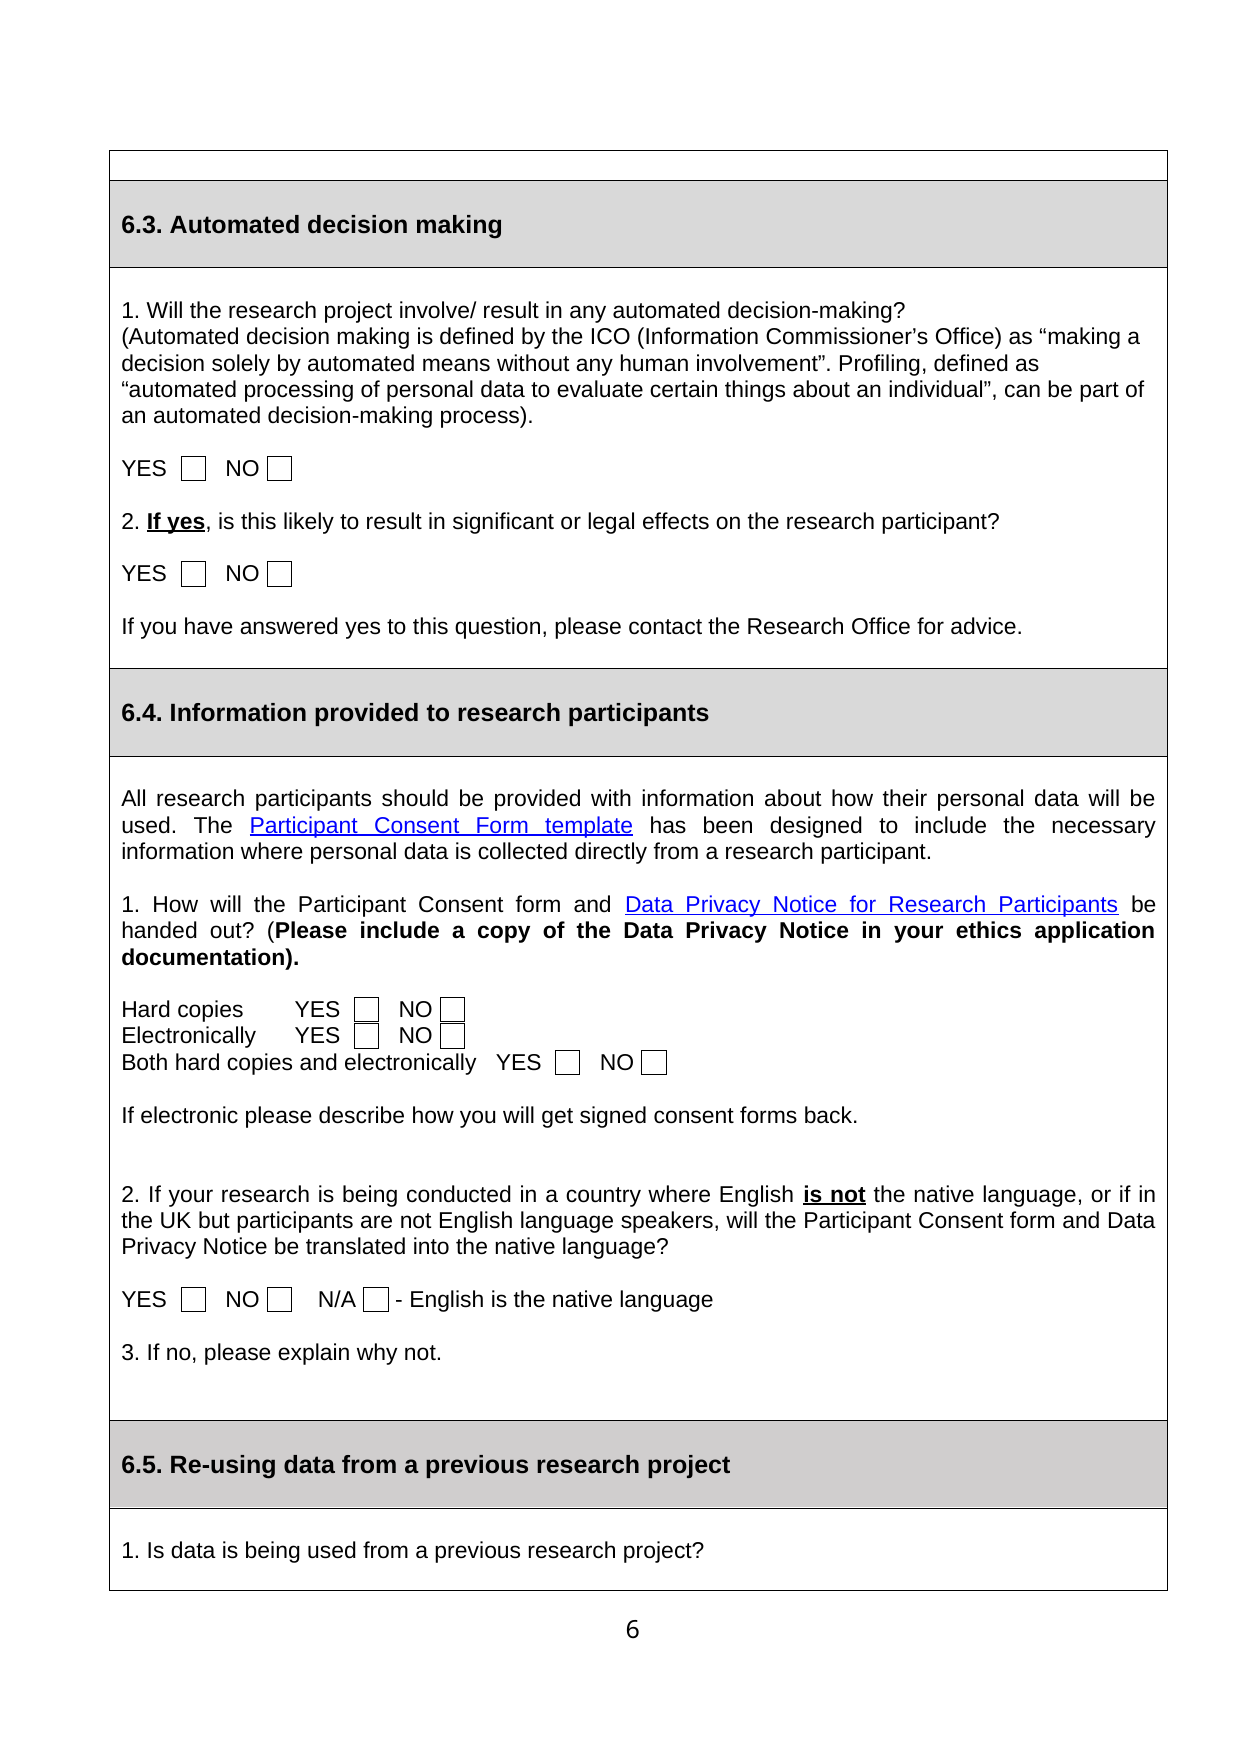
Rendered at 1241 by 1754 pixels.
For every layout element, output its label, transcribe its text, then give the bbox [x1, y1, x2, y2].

table_cell All research participants should be provided with information about how their personal data will be used. The Participant Consent Form template has been designed to include the necessary information where personal data is collected directly from a research participant. 1. How will the Participant Consent form and Data Privacy Notice for Research Participants be handed out? (Please include a copy of the Data Privacy Notice in your ethics application documentation). Hard copies YES NO Electronically YES NO Both hard copies and electronically YES NO If electronic please describe how you will get signed consent forms back. 2. If your research is being conducted in a country where English is not the native language, or if in the UK but participants are not English language speakers, will the Participant Consent form and Data Privacy Notice be translated into the native language? YES NO N/A - English is the native language 3. If no, please explain why not. [110, 757, 1167, 1420]
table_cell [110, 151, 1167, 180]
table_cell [110, 1509, 1167, 1590]
table_cell 6.5. Re-using data from a previous research project [110, 1421, 1167, 1507]
table_cell 6.4. Information provided to research participants [110, 669, 1167, 756]
table_cell 1. Will the research project involve/ result in any automated decision-making? (Automated decision making is defined by the ICO (Information Commissioner’s Office) as “making a decision solely by automated means without any human involvement”. Profiling, defined as “automated processing of personal data to evaluate certain things about an individual”, can be part of an automated decision-making process). YES NO 2. If yes, is this likely to result in significant or legal effects on the research participant? YES NO If you have answered yes to this question, please contact the Research Office for advice. [110, 268, 1167, 668]
table_cell 6.3. Automated decision making [110, 181, 1167, 267]
